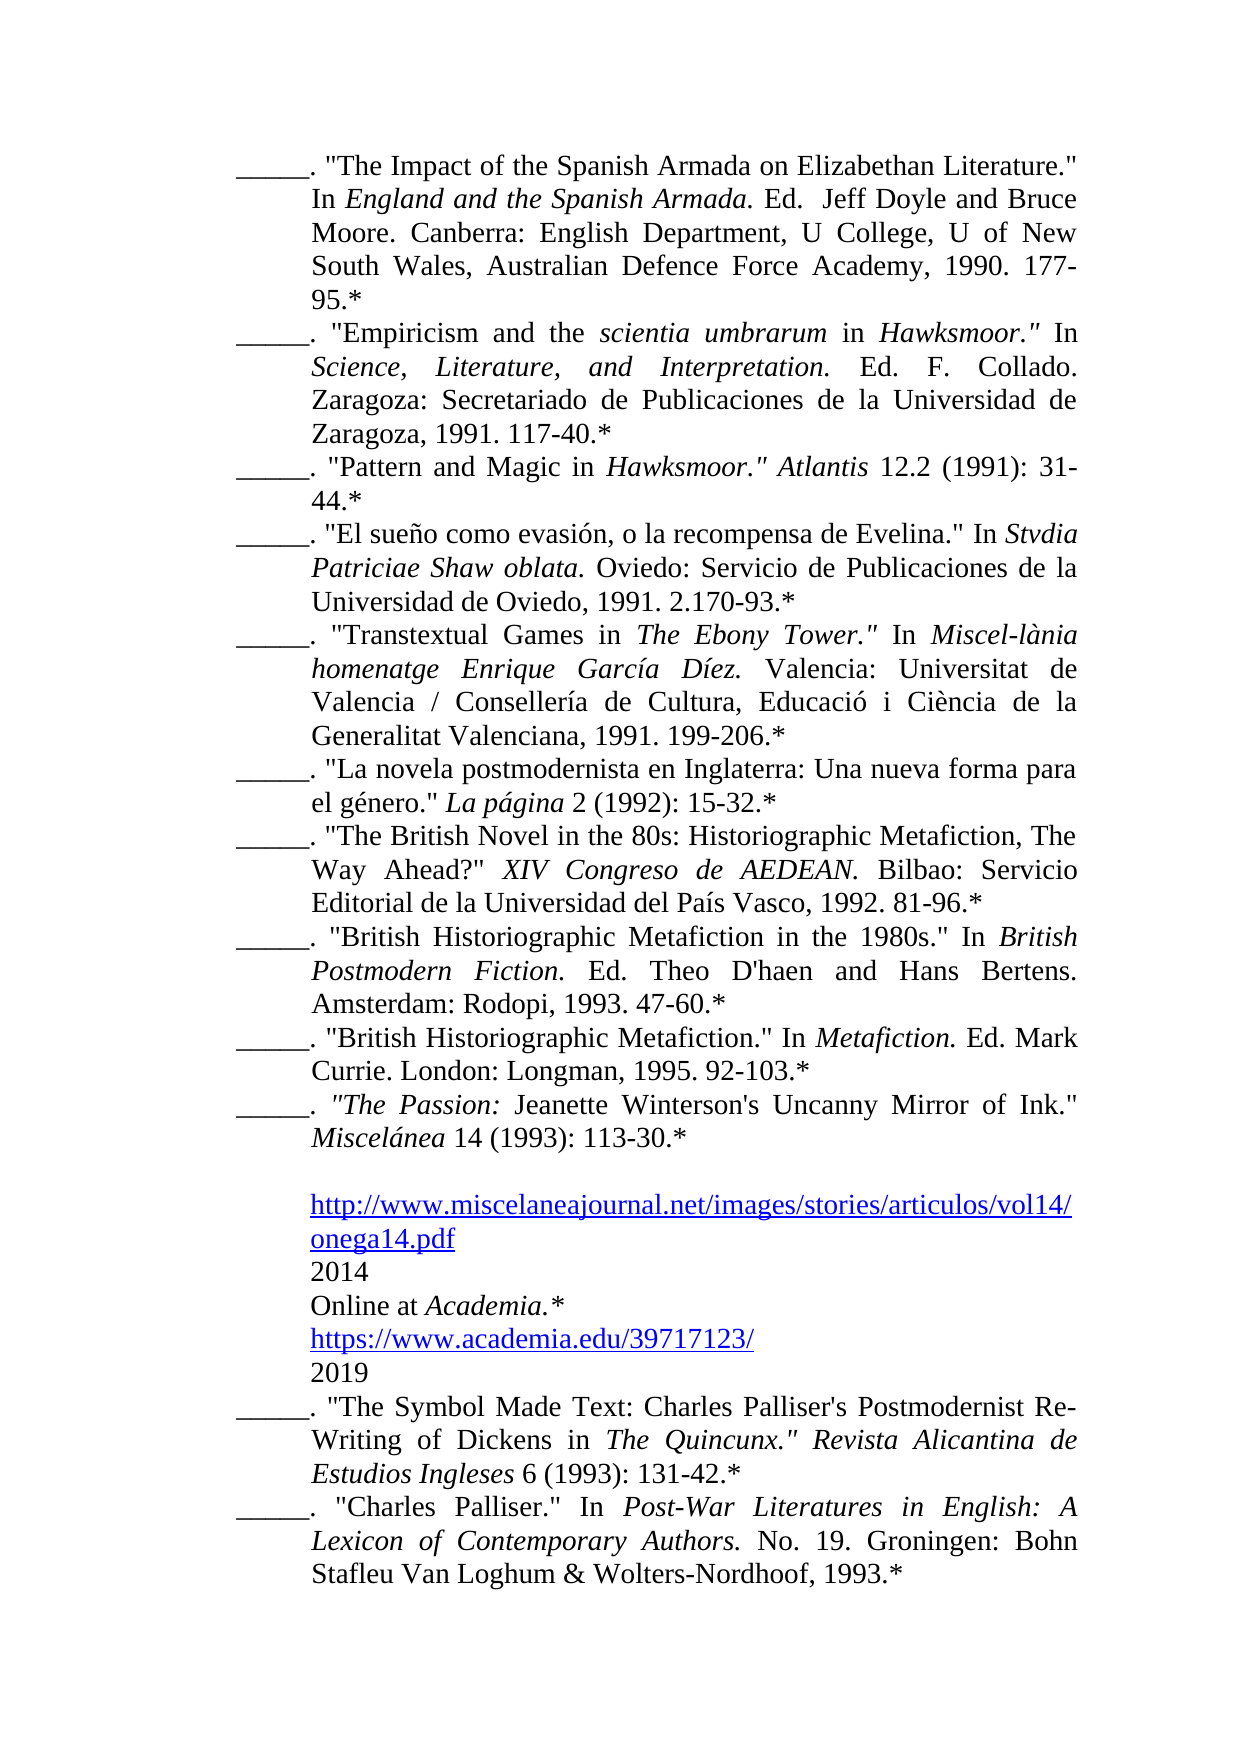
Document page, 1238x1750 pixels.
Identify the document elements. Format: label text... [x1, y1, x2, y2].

text 2019 [236, 1355, 1078, 1389]
text _____. "The Impact of the Spanish Armada on Elizabethan Literature." In England and the Spanish Armada. Ed. Jeff Doyle and Bruce Moore. Canberra: English Department, U College, U of New South Wales, Australian Defence Force Academy, 1990. 177-95.* [236, 148, 1078, 315]
text Online at Academia.* [236, 1288, 1078, 1322]
text 2014 [236, 1254, 1078, 1288]
text _____. "The British Novel in the 80s: Historiographic Metafiction, The Way Ahead?" XIV Congreso de AEDEAN. Bilbao: Servicio Editorial de la Universidad del País Vasco, 1992. 81-96.* [236, 818, 1078, 919]
text _____. "The Passion: Jeanette Winterson's Uncanny Mirror of Ink." Miscelánea 14 (1993): 113-30.* [236, 1087, 1078, 1154]
text _____. "British Historiographic Metafiction in the 1980s." In British Postmodern Fiction. Ed. Theo D'haen and Hans Bertens. Amsterdam: Rodopi, 1993. 47-60.* [236, 919, 1078, 1020]
text _____. "The Symbol Made Text: Charles Palliser's Postmodernist Re-Writing of Dickens in The Quincunx." Revista Alicantina de Estudios Ingleses 6 (1993): 131-42.* [236, 1389, 1078, 1489]
text _____. "Empiricism and the scientia umbrarum in Hawksmoor." In Science, Literature, and Interpretation. Ed. F. Collado. Zaragoza: Secretariado de Publicaciones de la Universidad de Zaragoza, 1991. 117-40.* [236, 315, 1078, 449]
text _____. "British Historiographic Metafiction." In Metafiction. Ed. Mark Currie. London: Longman, 1995. 92-103.* [236, 1020, 1078, 1087]
text _____. "Pattern and Magic in Hawksmoor." Atlantis 12.2 (1991): 31-44.* [236, 449, 1078, 517]
text _____. "La novela postmodernista en Inglaterra: Una nueva forma para el género." La página 2 (1992): 15-32.* [236, 751, 1078, 818]
text http://www.miscelaneajournal.net/images/stories/articulos/vol14/onega14.pdf [236, 1154, 1078, 1254]
text _____. "El sueño como evasión, o la recompensa de Evelina." In Stvdia Patriciae Shaw oblata. Oviedo: Servicio de Publicaciones de la Universidad de Oviedo, 1991. 2.170-93.* [236, 517, 1078, 617]
text _____. "Charles Palliser." In Post-War Literatures in English: A Lexicon of Contemporary Authors. No. 19. Groningen: Bohn Stafleu Van Loghum & Wolters-Nordhoof, 1993.* [236, 1489, 1078, 1590]
text _____. "Transtextual Games in The Ebony Tower." In Miscel-lània homenatge Enrique García Díez. Valencia: Universitat de Valencia / Consellería de Cultura, Educació i Ciència de la Generalitat Valenciana, 1991. 199-206.* [236, 617, 1078, 751]
text https://www.academia.edu/39717123/ [236, 1322, 1078, 1355]
